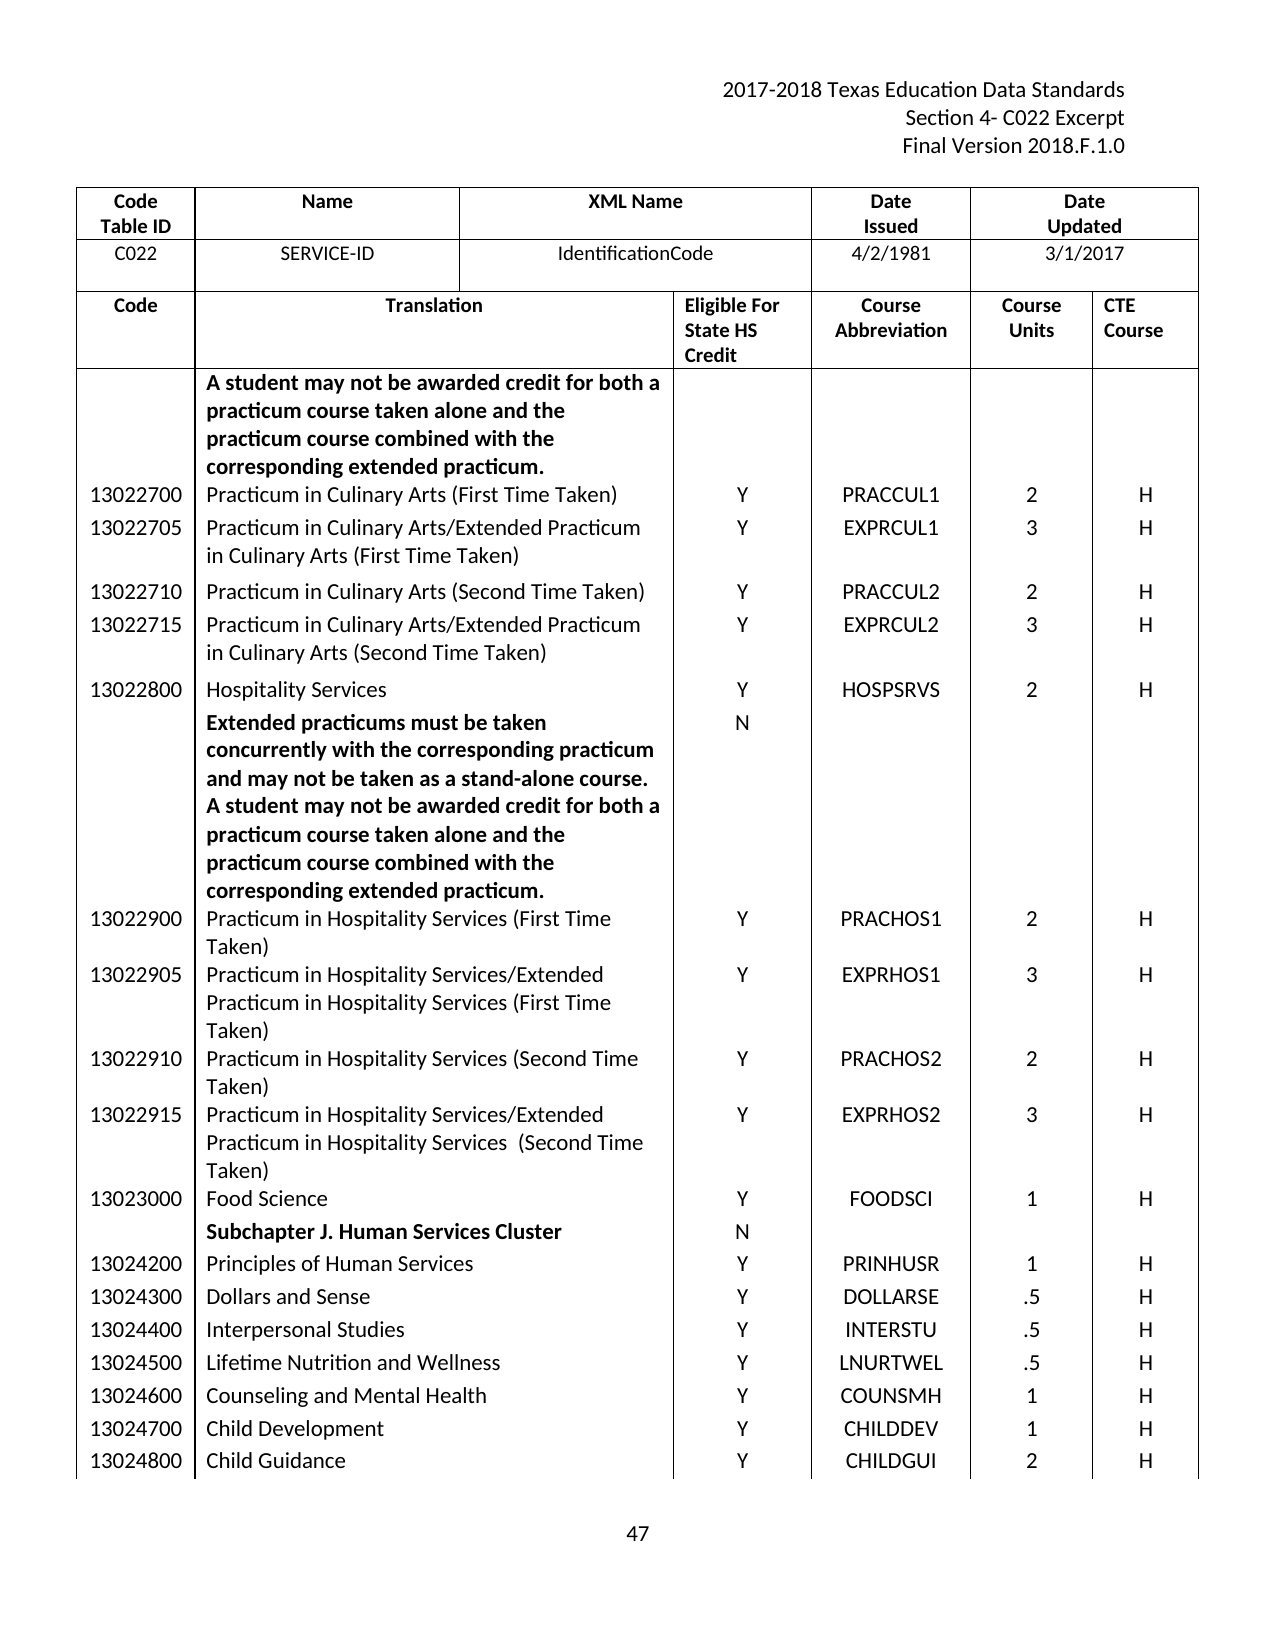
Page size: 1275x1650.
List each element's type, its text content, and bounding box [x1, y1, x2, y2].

table_cell SERVICE-ID [196, 240, 459, 291]
table_header Name [196, 188, 459, 239]
table_cell Course Units [971, 292, 1092, 368]
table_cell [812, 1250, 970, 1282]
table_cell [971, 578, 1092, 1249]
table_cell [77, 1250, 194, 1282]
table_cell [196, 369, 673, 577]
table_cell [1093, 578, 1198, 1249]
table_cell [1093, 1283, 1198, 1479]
table_cell 4/2/1981 [812, 240, 970, 291]
table_cell Eligible For State HS Credit [674, 292, 811, 368]
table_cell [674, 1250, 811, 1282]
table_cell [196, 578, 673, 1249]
table_cell CTE Course [1093, 292, 1198, 368]
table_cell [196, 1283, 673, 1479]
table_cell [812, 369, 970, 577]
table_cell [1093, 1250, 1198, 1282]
table_header Date Updated [971, 188, 1198, 239]
table_cell Translation [196, 292, 673, 368]
table_cell Code [77, 292, 194, 368]
table_header Code Table ID [77, 188, 194, 239]
table_header Date Issued [812, 188, 970, 239]
table_cell IdentificationCode [460, 240, 811, 291]
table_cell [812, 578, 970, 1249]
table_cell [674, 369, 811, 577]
table_cell Course Abbreviation [812, 292, 970, 368]
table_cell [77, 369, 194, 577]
table_header XML Name [460, 188, 811, 239]
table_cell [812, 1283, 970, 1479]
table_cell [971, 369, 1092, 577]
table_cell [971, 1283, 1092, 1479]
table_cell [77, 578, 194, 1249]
table_cell 3/1/2017 [971, 240, 1198, 291]
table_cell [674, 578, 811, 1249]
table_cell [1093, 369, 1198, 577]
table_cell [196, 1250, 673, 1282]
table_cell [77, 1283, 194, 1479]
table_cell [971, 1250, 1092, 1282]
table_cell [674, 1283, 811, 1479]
table_cell C022 [77, 240, 194, 291]
